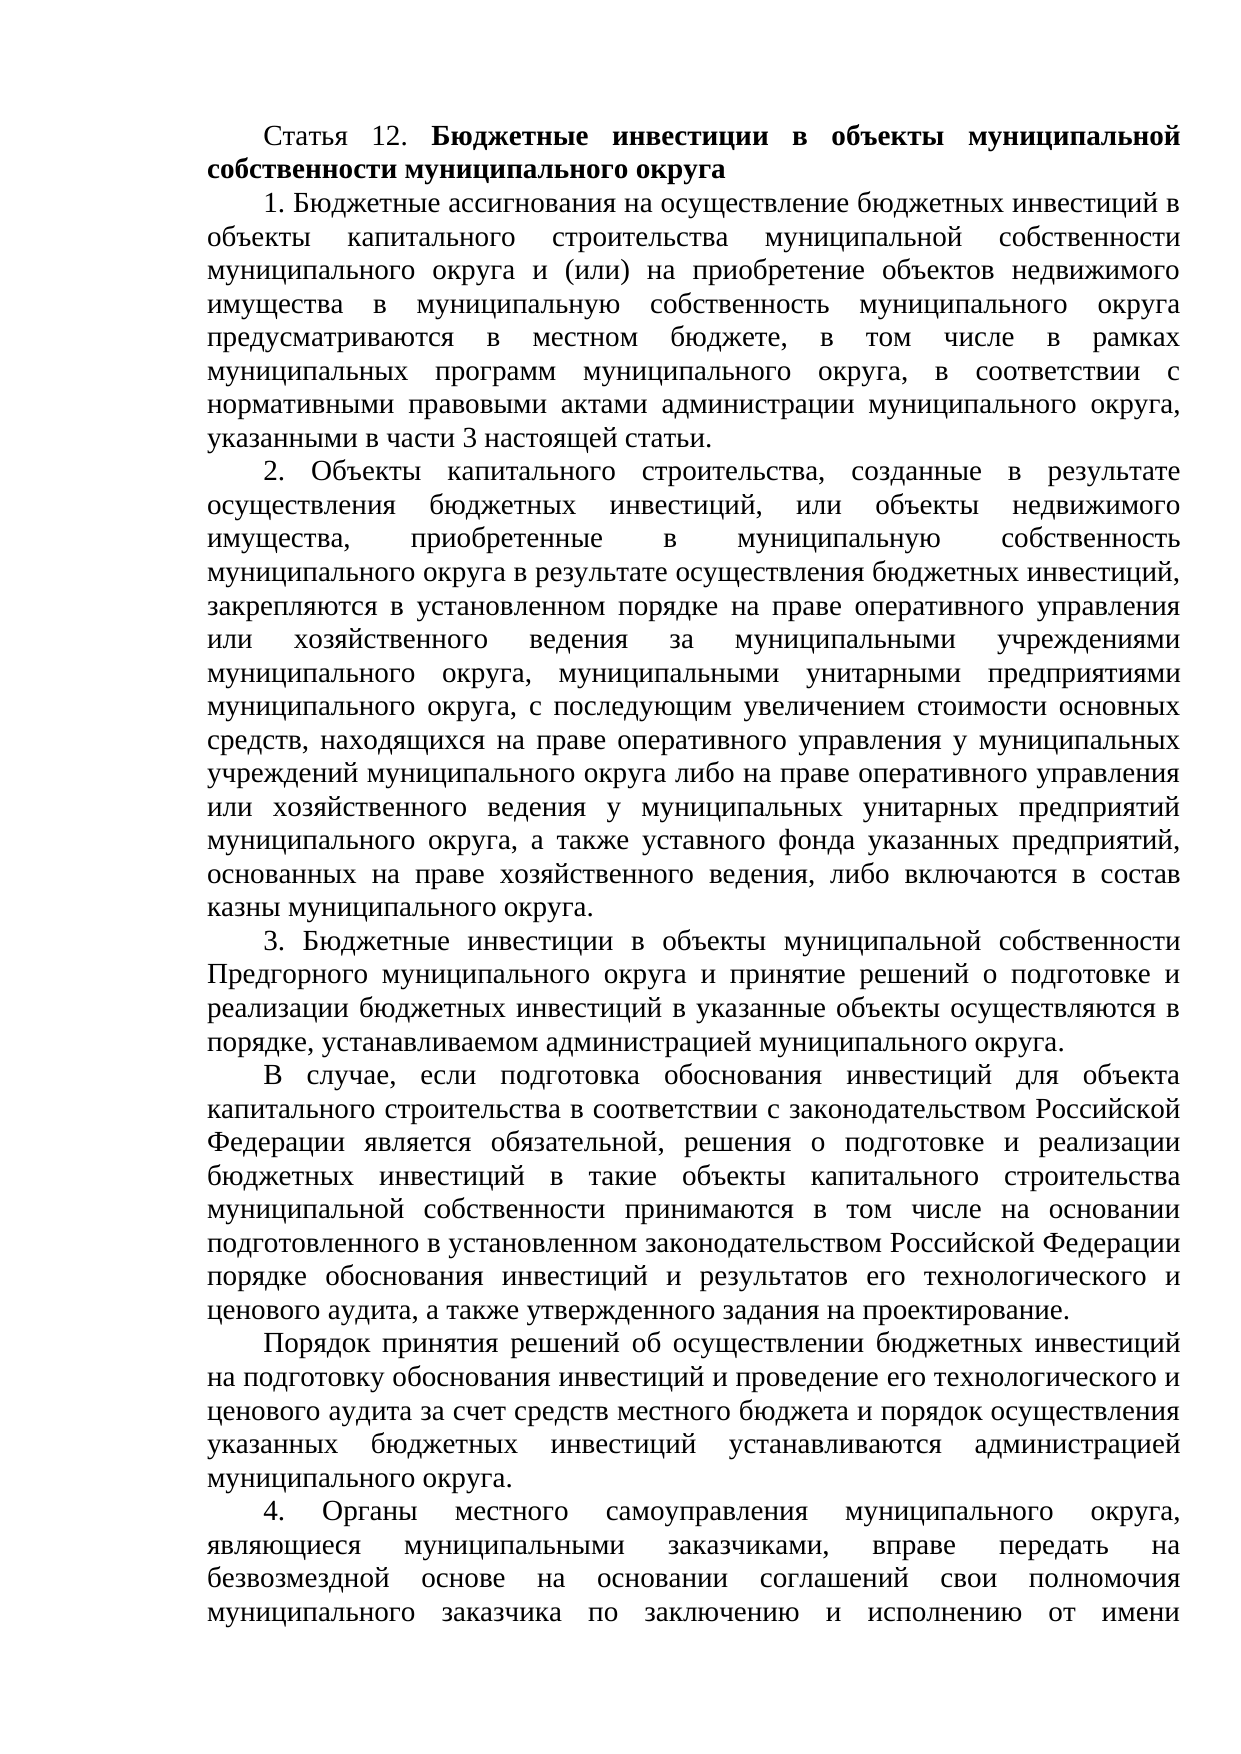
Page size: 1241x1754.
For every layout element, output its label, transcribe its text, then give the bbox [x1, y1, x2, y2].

text Порядок принятия решений об осуществлении бюджетных инвестиций на подготовку обоснования инвестиций и проведение его технологического и ценового аудита за счет средств местного бюджета и порядок осуществления указанных бюджетных инвестиций устанавливаются администрацией муниципального округа. [207, 1326, 1181, 1493]
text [207, 1493, 1181, 1627]
text Статья 12. Бюджетные инвестиции в объекты муниципальной собственности муниципального округа [207, 118, 1181, 185]
text 3. Бюджетные инвестиции в объекты муниципальной собственности Предгорного муниципального округа и принятие решений о подготовке и реализации бюджетных инвестиций в указанные объекты осуществляются в порядке, устанавливаемом администрацией муниципального округа. [207, 923, 1181, 1057]
text 2. Объекты капитального строительства, созданные в результате осуществления бюджетных инвестиций, или объекты недвижимого имущества, приобретенные в муниципальную собственность муниципального округа в результате осуществления бюджетных инвестиций, закрепляются в установленном порядке на праве оперативного управления или хозяйственного ведения за муниципальными учреждениями муниципального округа, муниципальными унитарными предприятиями муниципального округа, с последующим увеличением стоимости основных средств, находящихся на праве оперативного управления у муниципальных учреждений муниципального округа либо на праве оперативного управления или хозяйственного ведения у муниципальных унитарных предприятий муниципального округа, а также уставного фонда указанных предприятий, основанных на праве хозяйственного ведения, либо включаются в состав казны муниципального округа. [207, 453, 1181, 923]
text В случае, если подготовка обоснования инвестиций для объекта капитального строительства в соответствии с законодательством Российской Федерации является обязательной, решения о подготовке и реализации бюджетных инвестиций в такие объекты капитального строительства муниципальной собственности принимаются в том числе на основании подготовленного в установленном законодательством Российской Федерации порядке обоснования инвестиций и результатов его технологического и ценового аудита, а также утвержденного задания на проектирование. [207, 1057, 1181, 1326]
text 1. Бюджетные ассигнования на осуществление бюджетных инвестиций в объекты капитального строительства муниципальной собственности муниципального округа и (или) на приобретение объектов недвижимого имущества в муниципальную собственность муниципального округа предусматриваются в местном бюджете, в том числе в рамках муниципальных программ муниципального округа, в соответствии с нормативными правовыми актами администрации муниципального округа, указанными в части 3 настоящей статьи. [207, 185, 1181, 453]
